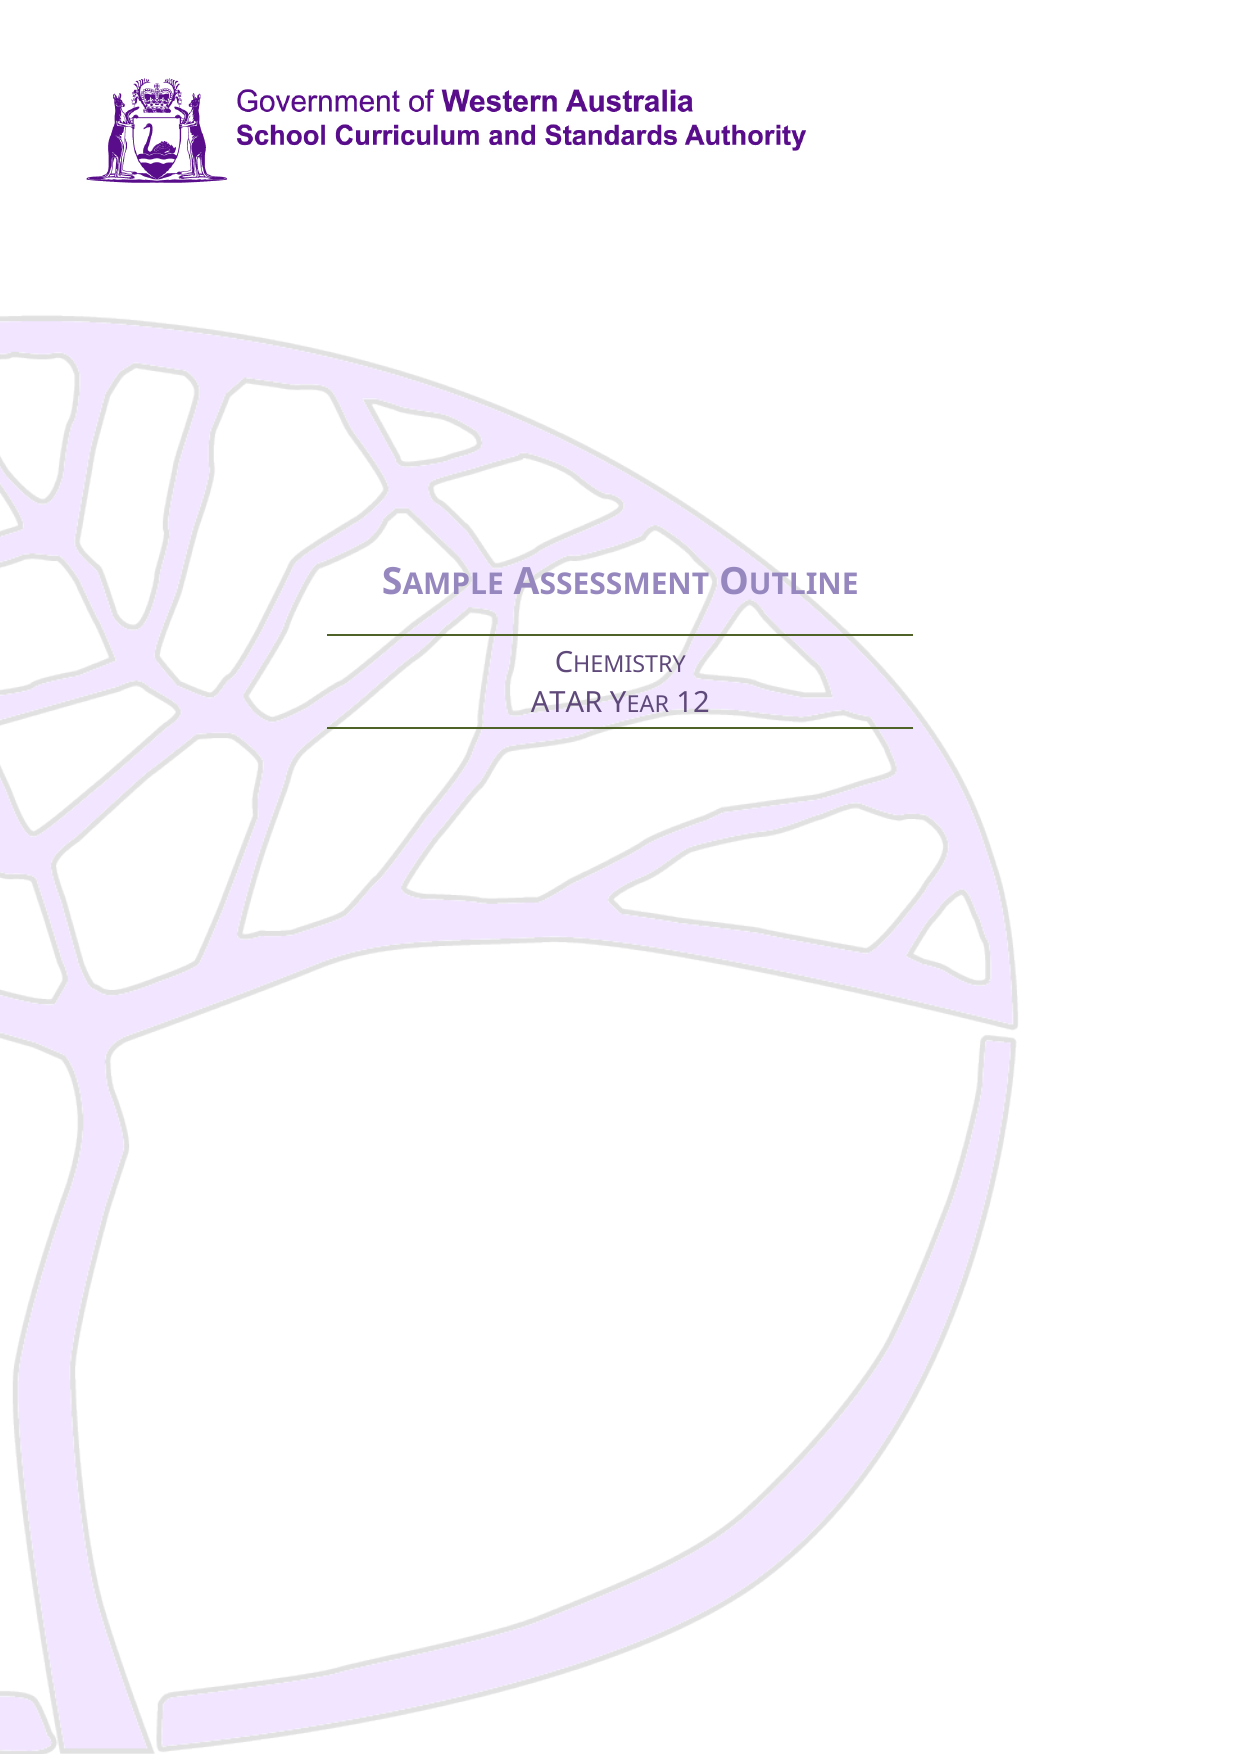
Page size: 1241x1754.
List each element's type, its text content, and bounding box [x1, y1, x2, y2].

picture [76, 73, 820, 190]
text Sample Assessment Outline [150, 554, 1090, 605]
text ATAR Year 12 [327, 673, 913, 727]
text Chemistry [327, 636, 913, 673]
